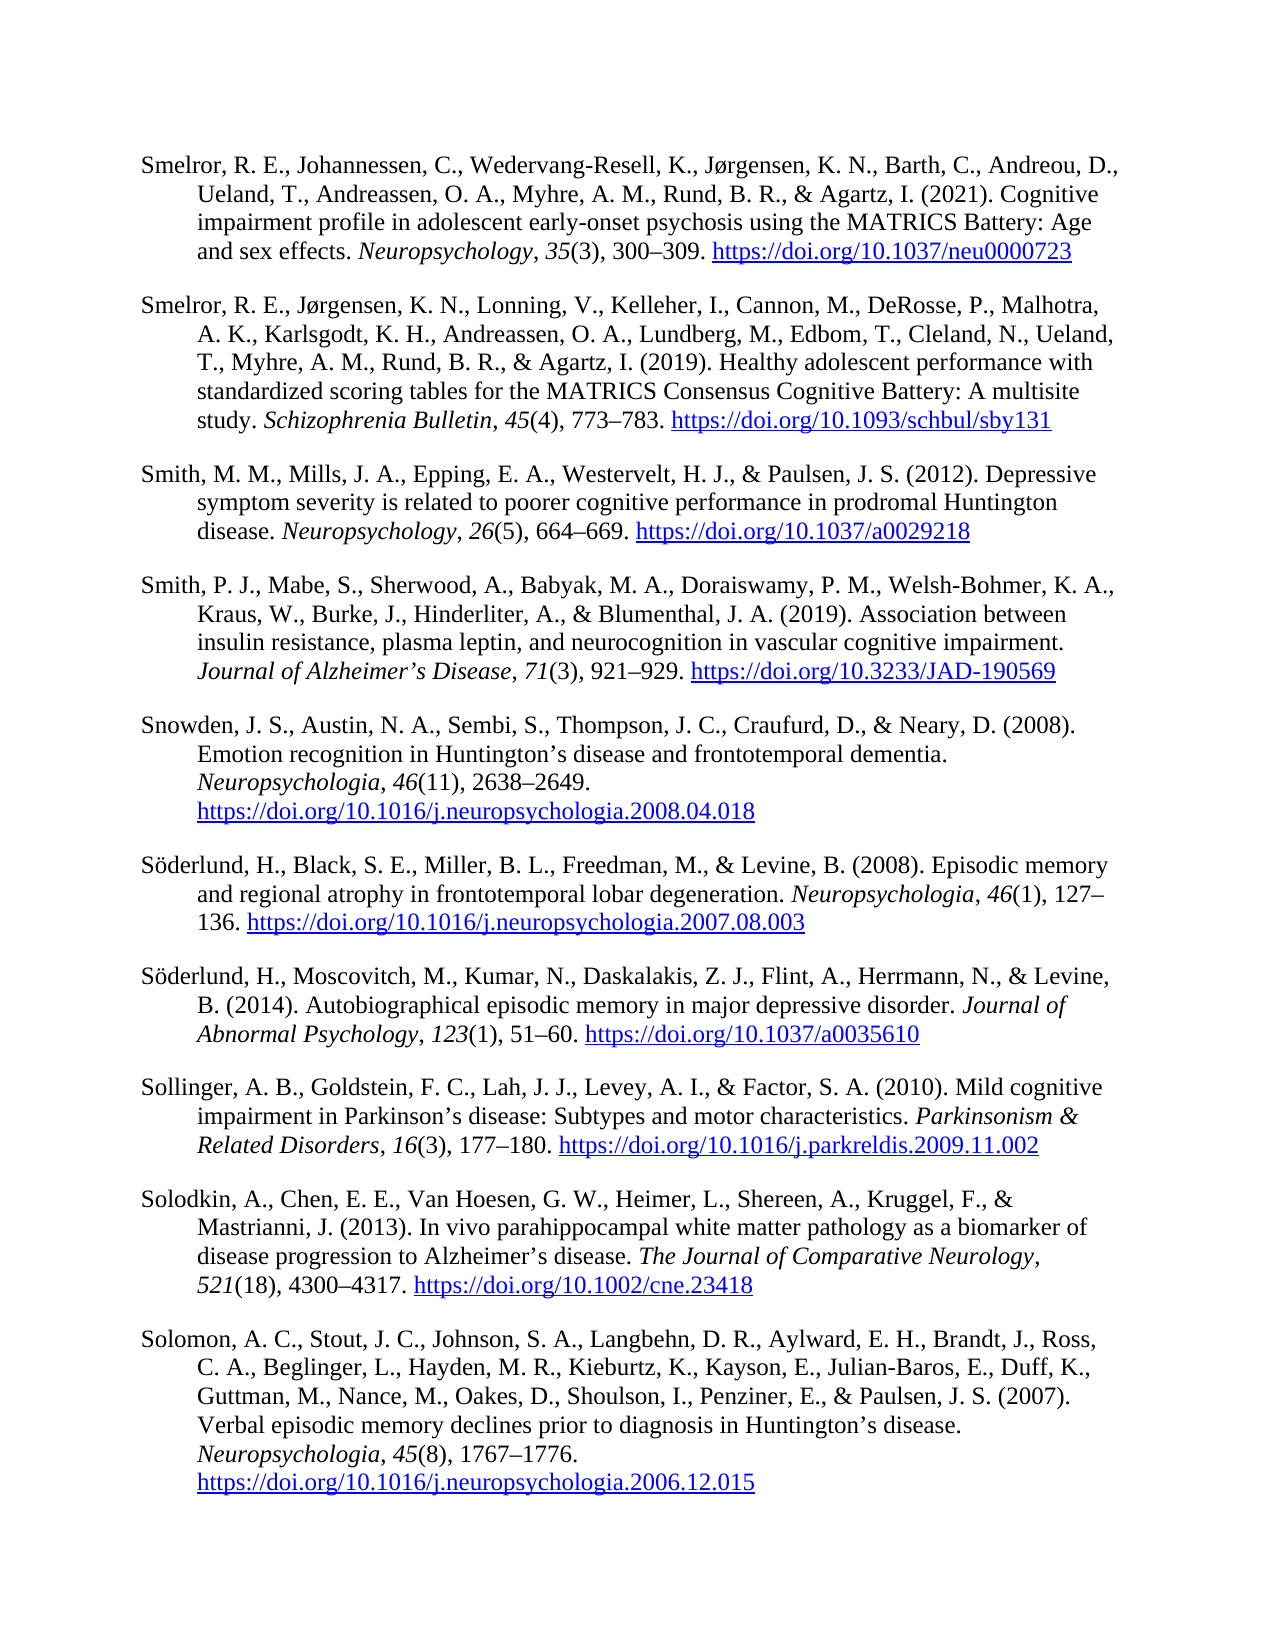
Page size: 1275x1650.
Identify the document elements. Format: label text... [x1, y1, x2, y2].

text Solomon, A. C., Stout, J. C., Johnson, S. A., Langbehn, D. R., Aylward, E. H., Brandt, J., Ross, C. A., Beglinger, L., Hayden, M. R., Kieburtz, K., Kayson, E., Julian-Baros, E., Duff, K., Guttman, M., Nance, M., Oakes, D., Shoulson, I., Penziner, E., & Paulsen, J. S. (2007). Verbal episodic memory declines prior to diagnosis in Huntington’s disease. Neuropsychologia, 45(8), 1767–1776. https://doi.org/10.1016/j.neuropsychologia.2006.12.015 [141, 1324, 1125, 1496]
text Solodkin, A., Chen, E. E., Van Hoesen, G. W., Heimer, L., Shereen, A., Kruggel, F., & Mastrianni, J. (2013). In vivo parahippocampal white matter pathology as a biomarker of disease progression to Alzheimer’s disease. The Journal of Comparative Neurology, 521(18), 4300–4317. https://doi.org/10.1002/cne.23418 [141, 1184, 1125, 1299]
text Snowden, J. S., Austin, N. A., Sembi, S., Thompson, J. C., Craufurd, D., & Neary, D. (2008). Emotion recognition in Huntington’s disease and frontotemporal dementia. Neuropsychologia, 46(11), 2638–2649. https://doi.org/10.1016/j.neuropsychologia.2008.04.018 [141, 710, 1125, 825]
text Söderlund, H., Black, S. E., Miller, B. L., Freedman, M., & Levine, B. (2008). Episodic memory and regional atrophy in frontotemporal lobar degeneration. Neuropsychologia, 46(1), 127–136. https://doi.org/10.1016/j.neuropsychologia.2007.08.003 [141, 850, 1125, 936]
text Sollinger, A. B., Goldstein, F. C., Lah, J. J., Levey, A. I., & Factor, S. A. (2010). Mild cognitive impairment in Parkinson’s disease: Subtypes and motor characteristics. Parkinsonism & Related Disorders, 16(3), 177–180. https://doi.org/10.1016/j.parkreldis.2009.11.002 [141, 1072, 1125, 1159]
text Smelror, R. E., Johannessen, C., Wedervang-Resell, K., Jørgensen, K. N., Barth, C., Andreou, D., Ueland, T., Andreassen, O. A., Myhre, A. M., Rund, B. R., & Agartz, I. (2021). Cognitive impairment profile in adolescent early-onset psychosis using the MATRICS Battery: Age and sex effects. Neuropsychology, 35(3), 300–309. https://doi.org/10.1037/neu0000723 [141, 150, 1125, 265]
text Smelror, R. E., Jørgensen, K. N., Lonning, V., Kelleher, I., Cannon, M., DeRosse, P., Malhotra, A. K., Karlsgodt, K. H., Andreassen, O. A., Lundberg, M., Edbom, T., Cleland, N., Ueland, T., Myhre, A. M., Rund, B. R., & Agartz, I. (2019). Healthy adolescent performance with standardized scoring tables for the MATRICS Consensus Cognitive Battery: A multisite study. Schizophrenia Bulletin, 45(4), 773–783. https://doi.org/10.1093/schbul/sby131 [141, 290, 1125, 434]
text Söderlund, H., Moscovitch, M., Kumar, N., Daskalakis, Z. J., Flint, A., Herrmann, N., & Levine, B. (2014). Autobiographical episodic memory in major depressive disorder. Journal of Abnormal Psychology, 123(1), 51–60. https://doi.org/10.1037/a0035610 [141, 961, 1125, 1047]
text Smith, M. M., Mills, J. A., Epping, E. A., Westervelt, H. J., & Paulsen, J. S. (2012). Depressive symptom severity is related to poorer cognitive performance in prodromal Huntington disease. Neuropsychology, 26(5), 664–669. https://doi.org/10.1037/a0029218 [141, 459, 1125, 545]
text Smith, P. J., Mabe, S., Sherwood, A., Babyak, M. A., Doraiswamy, P. M., Welsh-Bohmer, K. A., Kraus, W., Burke, J., Hinderliter, A., & Blumenthal, J. A. (2019). Association between insulin resistance, plasma leptin, and neurocognition in vascular cognitive impairment. Journal of Alzheimer’s Disease, 71(3), 921–929. https://doi.org/10.3233/JAD-190569 [141, 570, 1125, 685]
